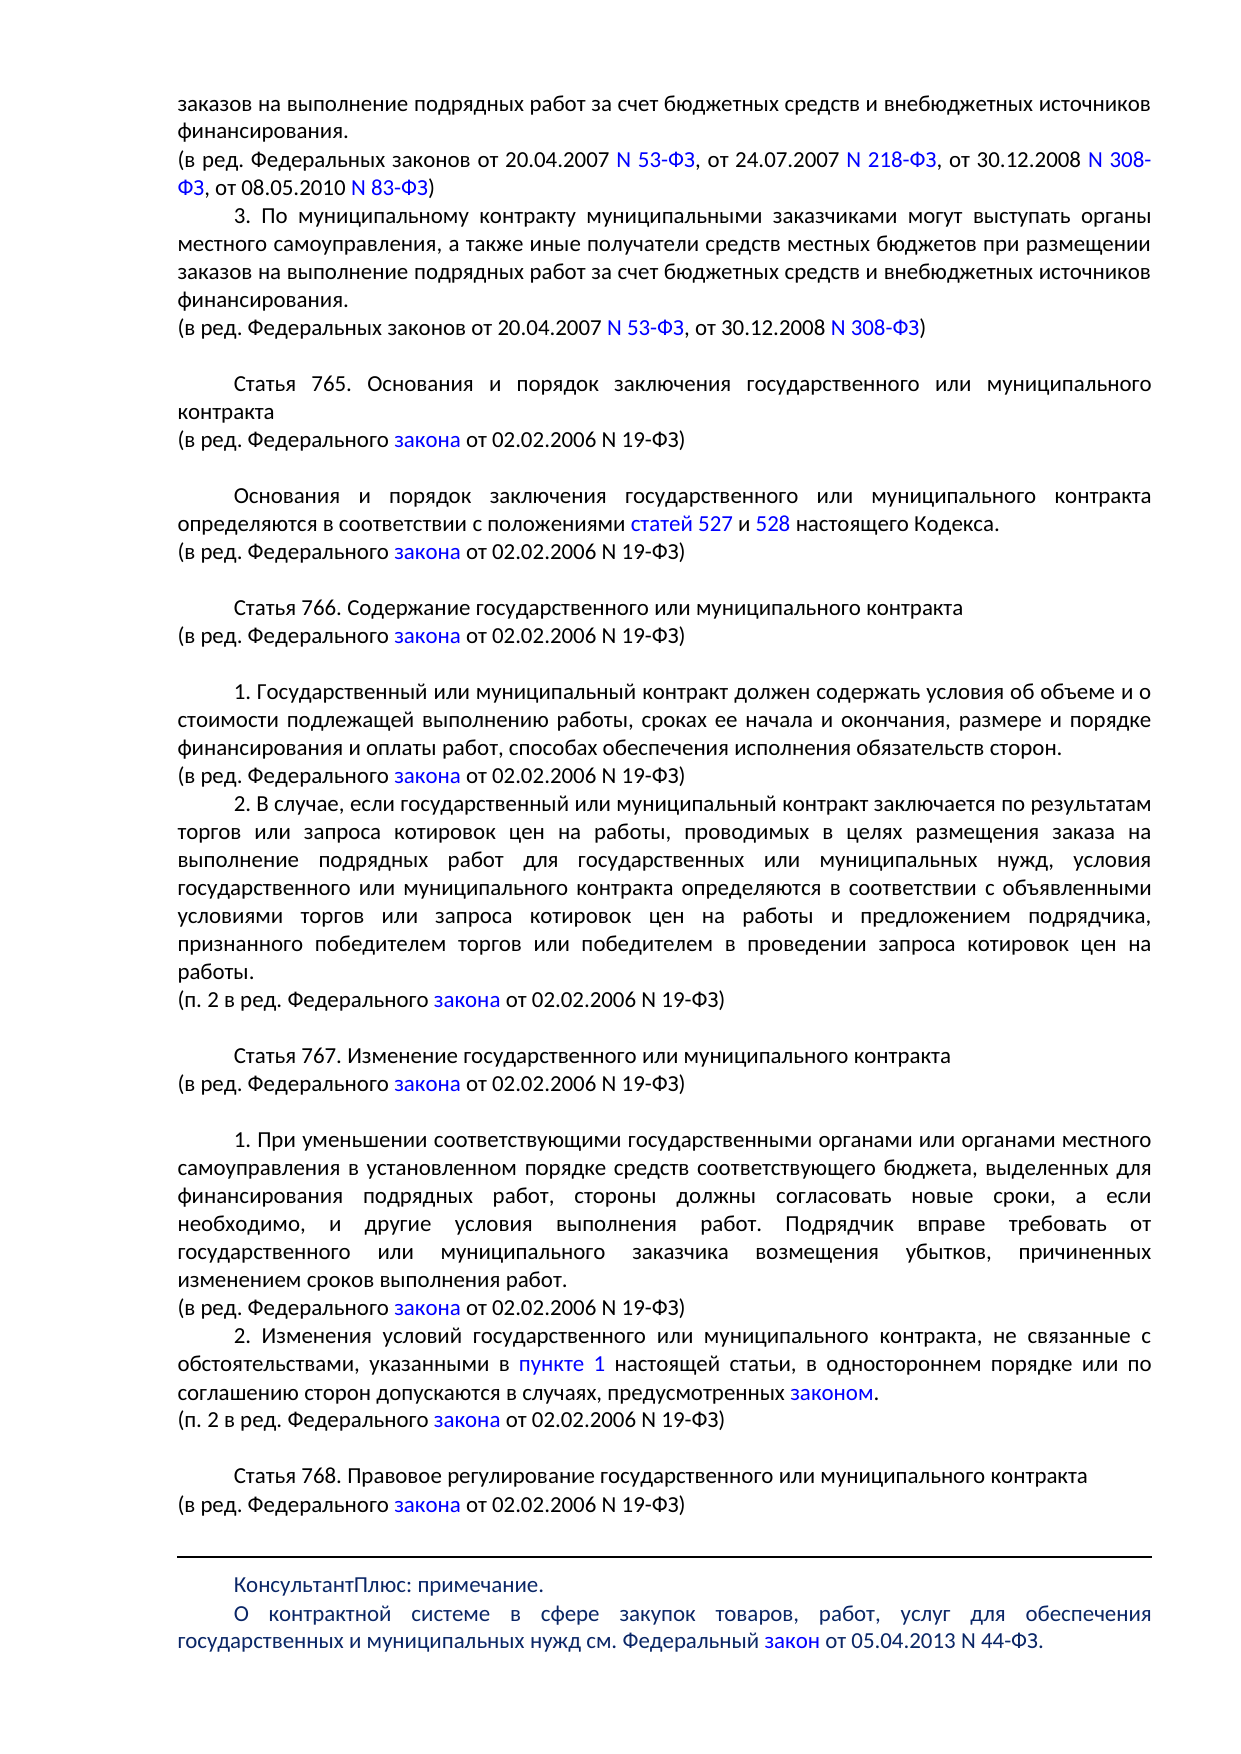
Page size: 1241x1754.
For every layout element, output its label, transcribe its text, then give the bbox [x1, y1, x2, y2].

text Статья 768. Правовое регулирование государственного или муниципального контракта [177, 1462, 1152, 1490]
text (п. 2 в ред. Федерального закона от 02.02.2006 N 19-ФЗ) [177, 985, 1152, 1013]
text (в ред. Федерального закона от 02.02.2006 N 19-ФЗ) [177, 761, 1152, 789]
text 3. По муниципальному контракту муниципальными заказчиками могут выступать органы местного самоуправления, а также иные получатели средств местных бюджетов при размещении заказов на выполнение подрядных работ за счет бюджетных средств и внебюджетных источников финансирования. [177, 201, 1152, 313]
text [177, 89, 1152, 145]
text Статья 765. Основания и порядок заключения государственного или муниципального контракта [177, 369, 1152, 425]
text О контрактной системе в сфере закупок товаров, работ, услуг для обеспечения государственных и муниципальных нужд см. Федеральный закон от 05.04.2013 N 44-ФЗ. [177, 1599, 1152, 1655]
text (в ред. Федерального закона от 02.02.2006 N 19-ФЗ) [177, 621, 1152, 649]
text Статья 767. Изменение государственного или муниципального контракта [177, 1041, 1152, 1069]
text (в ред. Федерального закона от 02.02.2006 N 19-ФЗ) [177, 537, 1152, 565]
text 1. При уменьшении соответствующими государственными органами или органами местного самоуправления в установленном порядке средств соответствующего бюджета, выделенных для финансирования подрядных работ, стороны должны согласовать новые сроки, а если необходимо, и другие условия выполнения работ. Подрядчик вправе требовать от государственного или муниципального заказчика возмещения убытков, причиненных изменением сроков выполнения работ. [177, 1125, 1152, 1293]
text (п. 2 в ред. Федерального закона от 02.02.2006 N 19-ФЗ) [177, 1406, 1152, 1434]
text 2. Изменения условий государственного или муниципального контракта, не связанные с обстоятельствами, указанными в пункте 1 настоящей статьи, в одностороннем порядке или по соглашению сторон допускаются в случаях, предусмотренных законом. [177, 1322, 1152, 1406]
text Основания и порядок заключения государственного или муниципального контракта определяются в соответствии с положениями статей 527 и 528 настоящего Кодекса. [177, 481, 1152, 537]
text 1. Государственный или муниципальный контракт должен содержать условия об объеме и о стоимости подлежащей выполнению работы, сроках ее начала и окончания, размере и порядке финансирования и оплаты работ, способах обеспечения исполнения обязательств сторон. [177, 677, 1152, 761]
text (в ред. Федеральных законов от 20.04.2007 N 53-ФЗ, от 24.07.2007 N 218-ФЗ, от 30.12.2008 N 308-ФЗ, от 08.05.2010 N 83-ФЗ) [177, 145, 1152, 201]
text КонсультантПлюс: примечание. [177, 1571, 1152, 1599]
text 2. В случае, если государственный или муниципальный контракт заключается по результатам торгов или запроса котировок цен на работы, проводимых в целях размещения заказа на выполнение подрядных работ для государственных или муниципальных нужд, условия государственного или муниципального контракта определяются в соответствии с объявленными условиями торгов или запроса котировок цен на работы и предложением подрядчика, признанного победителем торгов или победителем в проведении запроса котировок цен на работы. [177, 789, 1152, 985]
text (в ред. Федерального закона от 02.02.2006 N 19-ФЗ) [177, 1490, 1152, 1518]
text Статья 766. Содержание государственного или муниципального контракта [177, 593, 1152, 621]
text (в ред. Федеральных законов от 20.04.2007 N 53-ФЗ, от 30.12.2008 N 308-ФЗ) [177, 313, 1152, 341]
text (в ред. Федерального закона от 02.02.2006 N 19-ФЗ) [177, 1069, 1152, 1097]
text (в ред. Федерального закона от 02.02.2006 N 19-ФЗ) [177, 425, 1152, 453]
text (в ред. Федерального закона от 02.02.2006 N 19-ФЗ) [177, 1293, 1152, 1322]
